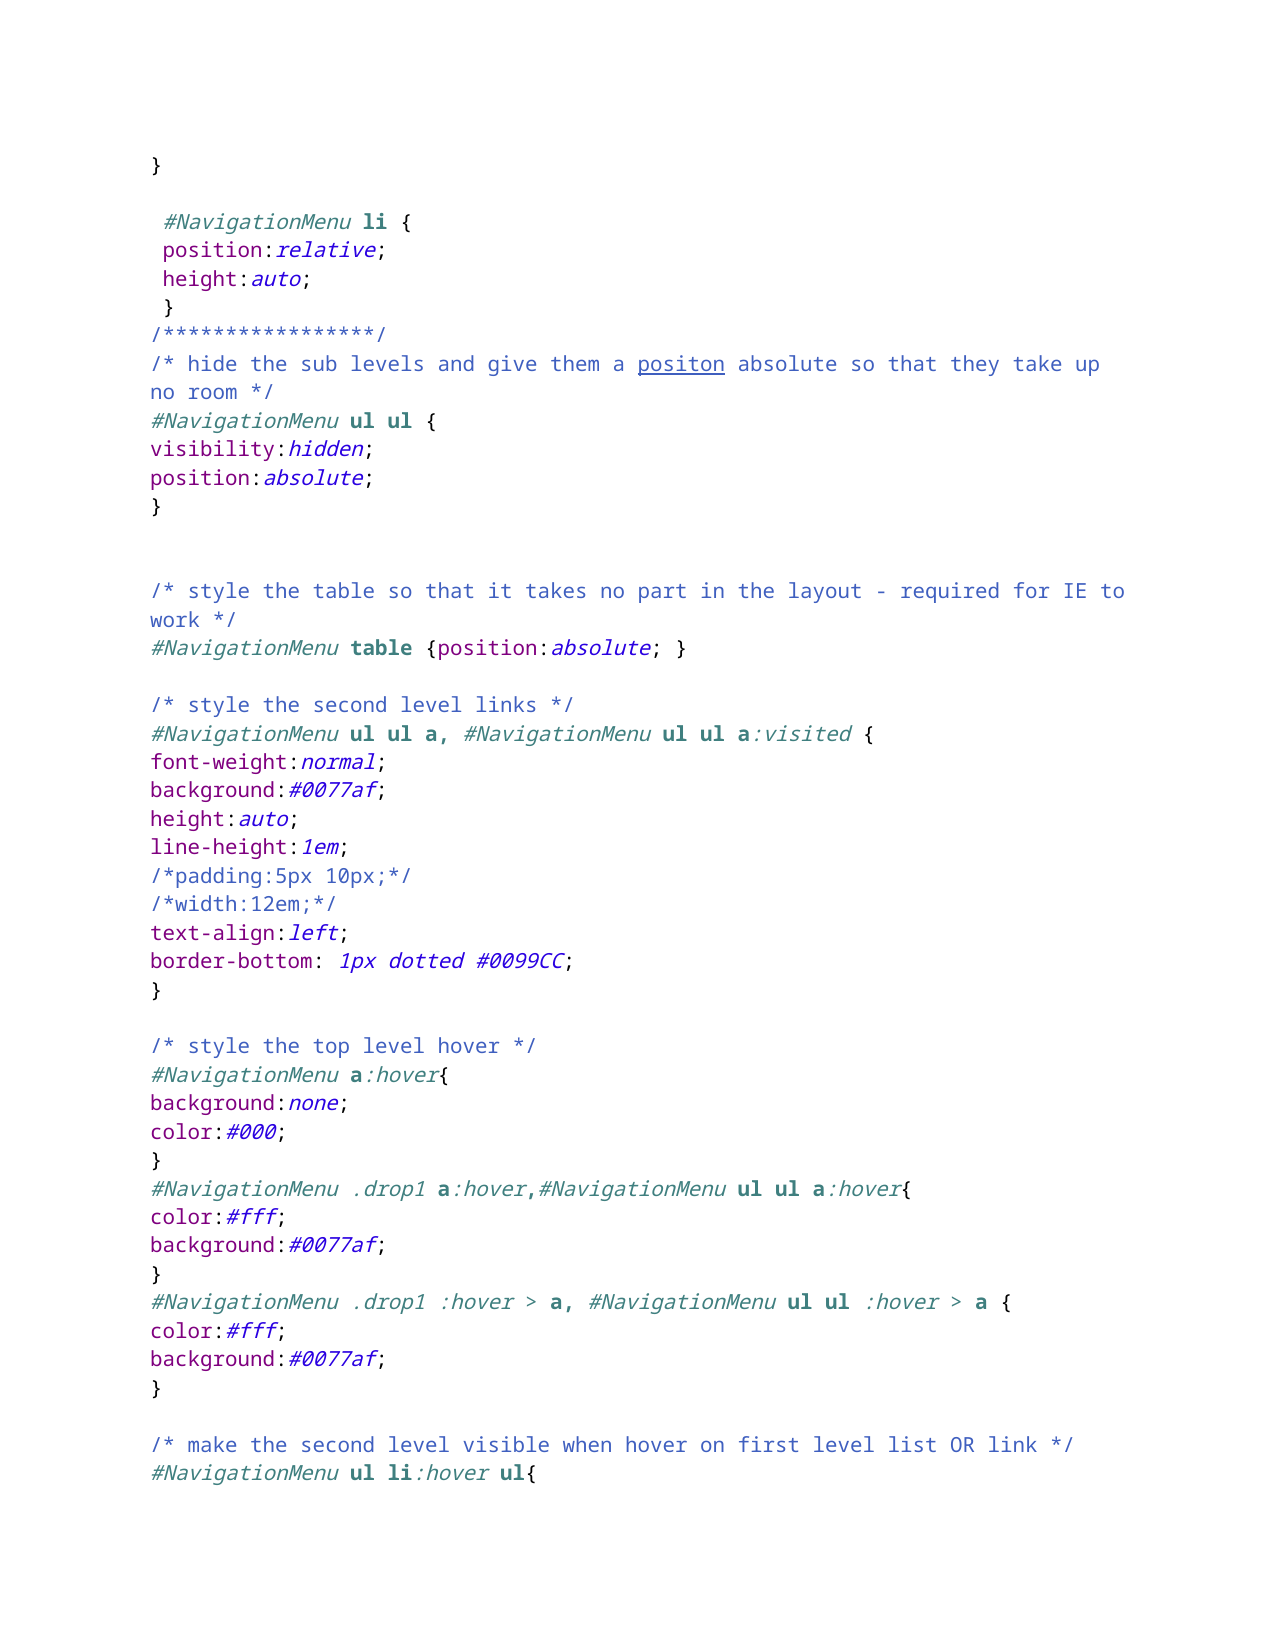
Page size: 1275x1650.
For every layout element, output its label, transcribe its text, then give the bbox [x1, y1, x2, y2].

text #NavigationMenu a:hover{ [150, 1060, 1125, 1088]
text #NavigationMenu .drop1 :hover > a, #NavigationMenu ul ul :hover > a { [150, 1287, 1125, 1316]
text } [150, 1259, 1125, 1287]
text } [150, 150, 1125, 178]
text /*****************/ [150, 321, 1125, 349]
text background:none; [150, 1088, 1125, 1117]
text /* style the top level hover */ [150, 1032, 1125, 1060]
text } [150, 1373, 1125, 1401]
text } [150, 1145, 1125, 1174]
text /* hide the sub levels and give them a positon absolute so that they take up no room */ [150, 349, 1125, 406]
text font-weight:normal; [150, 747, 1125, 776]
text position:relative; [150, 235, 1125, 264]
text background:#0077af; [150, 776, 1125, 804]
text background:#0077af; [150, 1231, 1125, 1259]
text line-height:1em; [150, 832, 1125, 861]
text position:absolute; [150, 463, 1125, 491]
text #NavigationMenu li { [150, 207, 1125, 235]
text /* style the table so that it takes no part in the layout - required for IE to work */ [150, 577, 1125, 633]
text #NavigationMenu ul ul a, #NavigationMenu ul ul a:visited { [150, 719, 1125, 747]
text color:#fff; [150, 1316, 1125, 1344]
text } [150, 292, 1125, 321]
text /*width:12em;*/ [150, 889, 1125, 918]
text } [150, 491, 1125, 520]
text height:auto; [150, 264, 1125, 292]
text visibility:hidden; [150, 434, 1125, 463]
text border-bottom: 1px dotted #0099CC; [150, 946, 1125, 975]
text #NavigationMenu .drop1 a:hover,#NavigationMenu ul ul a:hover{ [150, 1174, 1125, 1202]
text #NavigationMenu table {position:absolute; } [150, 633, 1125, 662]
text color:#000; [150, 1117, 1125, 1145]
text #NavigationMenu ul ul { [150, 406, 1125, 434]
text background:#0077af; [150, 1344, 1125, 1373]
text #NavigationMenu ul li:hover ul{ [150, 1458, 1125, 1487]
text /* style the second level links */ [150, 690, 1125, 719]
text /*padding:5px 10px;*/ [150, 861, 1125, 889]
text color:#fff; [150, 1202, 1125, 1231]
text text-align:left; [150, 918, 1125, 946]
text height:auto; [150, 804, 1125, 832]
text } [150, 975, 1125, 1003]
text /* make the second level visible when hover on first level list OR link */ [150, 1430, 1125, 1458]
